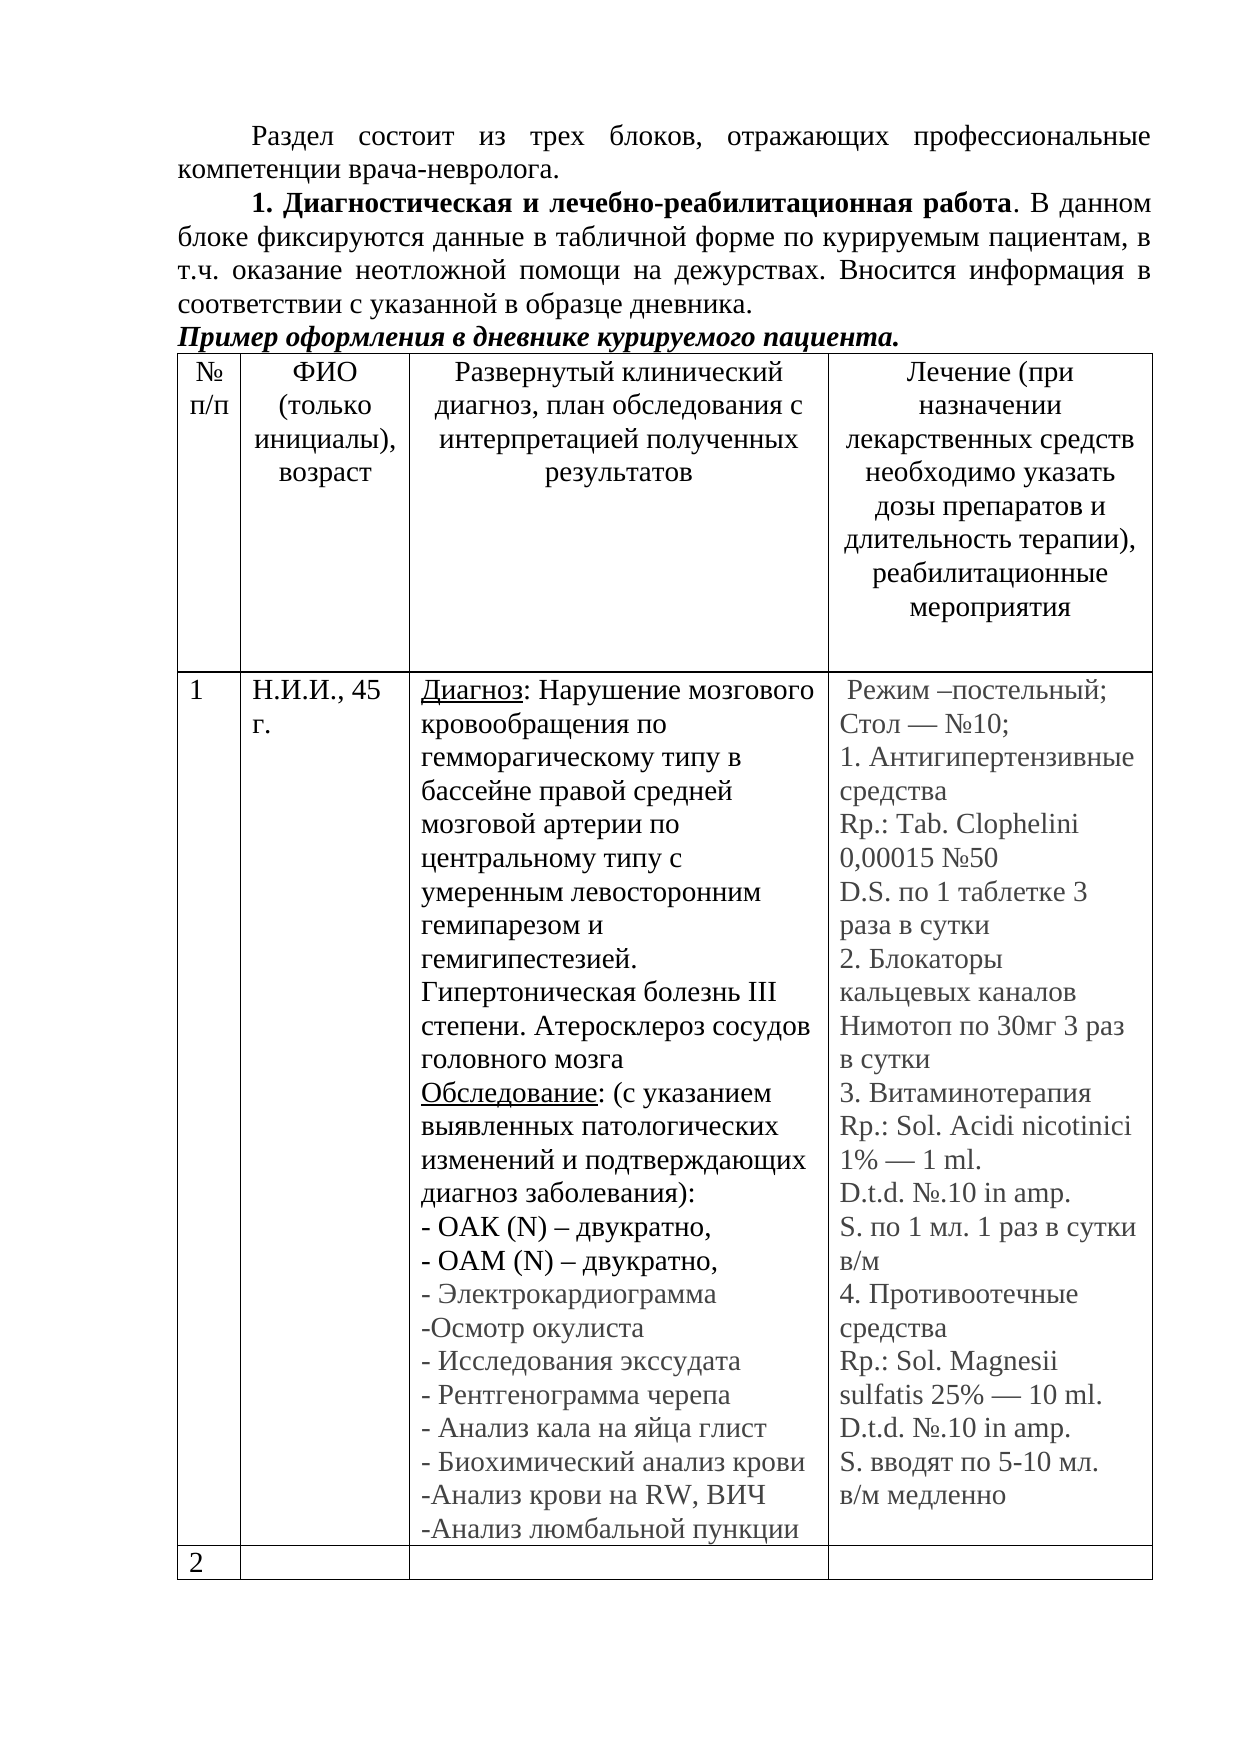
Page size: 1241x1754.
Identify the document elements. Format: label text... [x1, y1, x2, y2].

text Раздел состоит из трех блоков, отражающих профессиональные компетенции врача-невролога. [177, 118, 1152, 185]
table_cell [241, 1546, 409, 1579]
table_cell 1 [178, 673, 240, 1544]
table_header Лечение (при назначении лекарственных средств необходимо указать дозы препаратов и длительность терапии), реабилитационные мероприятия [829, 354, 1152, 671]
table_cell [829, 1546, 1152, 1579]
table_cell [410, 1546, 828, 1579]
text 1. Диагностическая и лечебно-реабилитационная работа. В данном блоке фиксируются данные в табличной форме по курируемым пациентам, в т.ч. оказание неотложной помощи на дежурствах. Вносится информация в соответствии с указанной в образце дневника. [177, 185, 1152, 319]
text Пример оформления в дневнике курируемого пациента. [177, 319, 1152, 353]
table_cell Н.И.И., 45 г. [241, 673, 409, 1544]
table_header № п/п [178, 354, 240, 671]
table_cell 2 [178, 1546, 240, 1579]
table_cell Режим –постельный; Стол — №10; 1. Антигипертензивные средства Rp.: Tab. Clophelini 0,00015 №50 D.S. по 1 таблетке 3 раза в сутки 2. Блокаторы кальцевых каналов Нимотоп по 30мг 3 раз в сутки 3. Витаминотерапия Rp.: Sol. Acidi nicotinici 1% — 1 ml. D.t.d. №.10 in amp. S. по 1 мл. 1 раз в сутки в/м 4. Противоотечные средства Rp.: Sol. Magnesii sulfatis 25% — 10 ml. D.t.d. №.10 in amp. S. вводят по 5-10 мл. в/м медленно [829, 673, 1152, 1544]
table_cell Диагноз: Нарушение мозгового кровообращения по гемморагическому типу в бассейне правой средней мозговой артерии по центральному типу с умеренным левосторонним гемипарезом и гемигипестезией. Гипертоническая болезнь III степени. Атеросклероз сосудов головного мозга Обследование: (с указанием выявленных патологических изменений и подтверждающих диагноз заболевания): - ОАК (N) – двукратно, - ОАМ (N) – двукратно, - Электрокардиограмма -Осмотр окулиста - Исследования экссудата - Рентгенограмма черепа - Анализ кала на яйца глист - Биохимический анализ крови -Анализ крови на RW, ВИЧ -Анализ люмбальной пункции [410, 673, 828, 1544]
table_header ФИО (только инициалы), возраст [241, 354, 409, 671]
table_header Развернутый клинический диагноз, план обследования с интерпретацией полученных результатов [410, 354, 828, 671]
